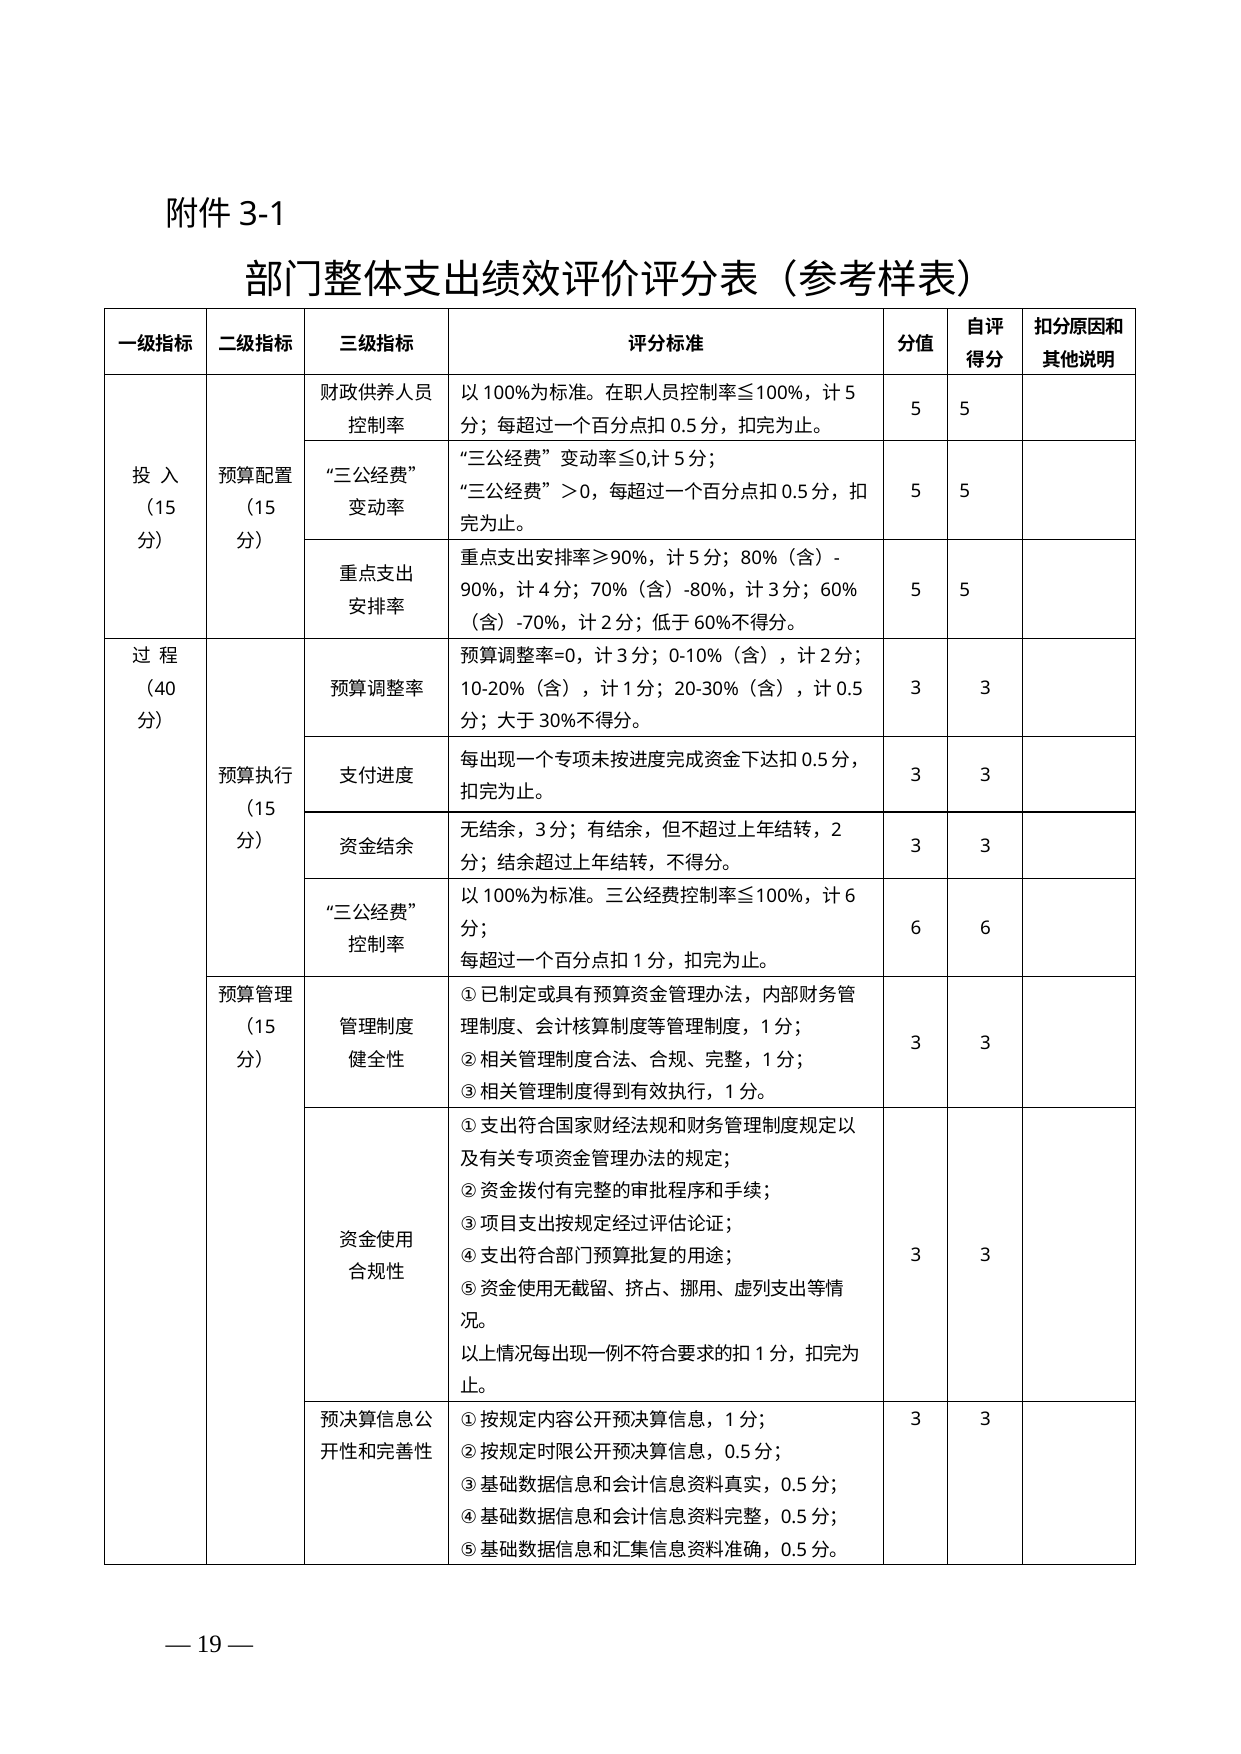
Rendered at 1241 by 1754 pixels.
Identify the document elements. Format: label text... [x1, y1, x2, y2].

table_cell 3 [884, 639, 947, 736]
table_cell 3 [948, 1108, 1022, 1401]
table_header 二级指标 [207, 309, 304, 374]
table_cell “三公经费” 控制率 [305, 879, 448, 976]
table_cell 3 [948, 813, 1022, 877]
table_header 三级指标 [305, 309, 448, 374]
table_cell 6 [884, 879, 947, 976]
table_cell [1023, 813, 1135, 877]
table_cell 5 [884, 375, 947, 440]
table_cell 投 入 （15分） [105, 375, 206, 637]
table_cell [1023, 737, 1135, 811]
table_cell 3 [948, 737, 1022, 811]
table_cell 重点支出安排率≥90%，计5分；80%（含）-90%，计4分；70%（含）-80%，计3分；60%（含）-70%，计2分；低于60%不得分。 [449, 540, 883, 637]
table_cell 重点支出 安排率 [305, 540, 448, 637]
table_cell 6 [948, 879, 1022, 976]
table_cell 3 [948, 1402, 1022, 1564]
table_cell 5 [948, 441, 1022, 539]
table_cell [1023, 639, 1135, 736]
table_cell 5 [948, 540, 1022, 637]
table_cell 5 [884, 540, 947, 637]
table_cell 每出现一个专项未按进度完成资金下达扣0.5分，扣完为止。 [449, 737, 883, 811]
table_cell 资金结余 [305, 813, 448, 877]
table_cell 3 [948, 639, 1022, 736]
table_cell 以100%为标准。三公经费控制率≦100%，计6分； 每超过一个百分点扣1分，扣完为止。 [449, 879, 883, 976]
table_cell 预算调整率 [305, 639, 448, 736]
table_cell 以100%为标准。在职人员控制率≦100%，计5分；每超过一个百分点扣0.5分，扣完为止。 [449, 375, 883, 440]
table_cell ①支出符合国家财经法规和财务管理制度规定以及有关专项资金管理办法的规定； ②资金拨付有完整的审批程序和手续； ③项目支出按规定经过评估论证； ④支出符合部门预算批复的用途； ⑤资金使用无截留、挤占、挪用、虚列支出等情况。 以上情况每出现一例不符合要求的扣1分，扣完为止。 [449, 1108, 883, 1401]
table_cell [1023, 441, 1135, 539]
table_cell 管理制度 健全性 [305, 977, 448, 1107]
text 附件3-1 [165, 178, 1075, 243]
table_header 自评得分 [948, 309, 1022, 374]
table_cell ①已制定或具有预算资金管理办法，内部财务管理制度、会计核算制度等管理制度，1分； ②相关管理制度合法、合规、完整，1分； ③相关管理制度得到有效执行，1分。 [449, 977, 883, 1107]
table_cell 过 程 （40分） [105, 639, 206, 1564]
table_header 评分标准 [449, 309, 883, 374]
table_cell 3 [884, 1108, 947, 1401]
table_cell 预决算信息公开性和完善性 [305, 1402, 448, 1564]
table_cell 资金使用 合规性 [305, 1108, 448, 1401]
table_header 分值 [884, 309, 947, 374]
text 部门整体支出绩效评价评分表（参考样表） [165, 243, 1075, 308]
table_cell 3 [884, 1402, 947, 1564]
table_cell [1023, 1402, 1135, 1564]
table_cell 支付进度 [305, 737, 448, 811]
table_cell “三公经费”变动率≦0,计5分； “三公经费”＞0，每超过一个百分点扣0.5分，扣完为止。 [449, 441, 883, 539]
table_cell 无结余，3分；有结余，但不超过上年结转，2分；结余超过上年结转，不得分。 [449, 813, 883, 877]
table_cell [1023, 879, 1135, 976]
table_cell 预算配置 （15分） [207, 375, 304, 637]
table_cell [1023, 977, 1135, 1107]
table_header 一级指标 [105, 309, 206, 374]
table_cell ①按规定内容公开预决算信息，1分； ②按规定时限公开预决算信息，0.5分； ③基础数据信息和会计信息资料真实，0.5分； ④基础数据信息和会计信息资料完整，0.5分； ⑤基础数据信息和汇集信息资料准确，0.5分。 [449, 1402, 883, 1564]
table_cell 预算调整率=0，计3分；0-10%（含），计2分；10-20%（含），计1分；20-30%（含），计0.5分；大于30%不得分。 [449, 639, 883, 736]
table_cell “三公经费” 变动率 [305, 441, 448, 539]
table_header 扣分原因和其他说明 [1023, 309, 1135, 374]
table_cell 5 [884, 441, 947, 539]
table_cell [1023, 375, 1135, 440]
table_cell 预算执行 （15分） [207, 639, 304, 976]
table_cell 预算管理 （15分） [207, 977, 304, 1564]
table_cell [1023, 540, 1135, 637]
table_cell 3 [948, 977, 1022, 1107]
table_cell [1023, 1108, 1135, 1401]
table_cell 3 [884, 813, 947, 877]
table_cell 5 [948, 375, 1022, 440]
table_cell 3 [884, 737, 947, 811]
table_cell 财政供养人员 控制率 [305, 375, 448, 440]
table_cell 3 [884, 977, 947, 1107]
